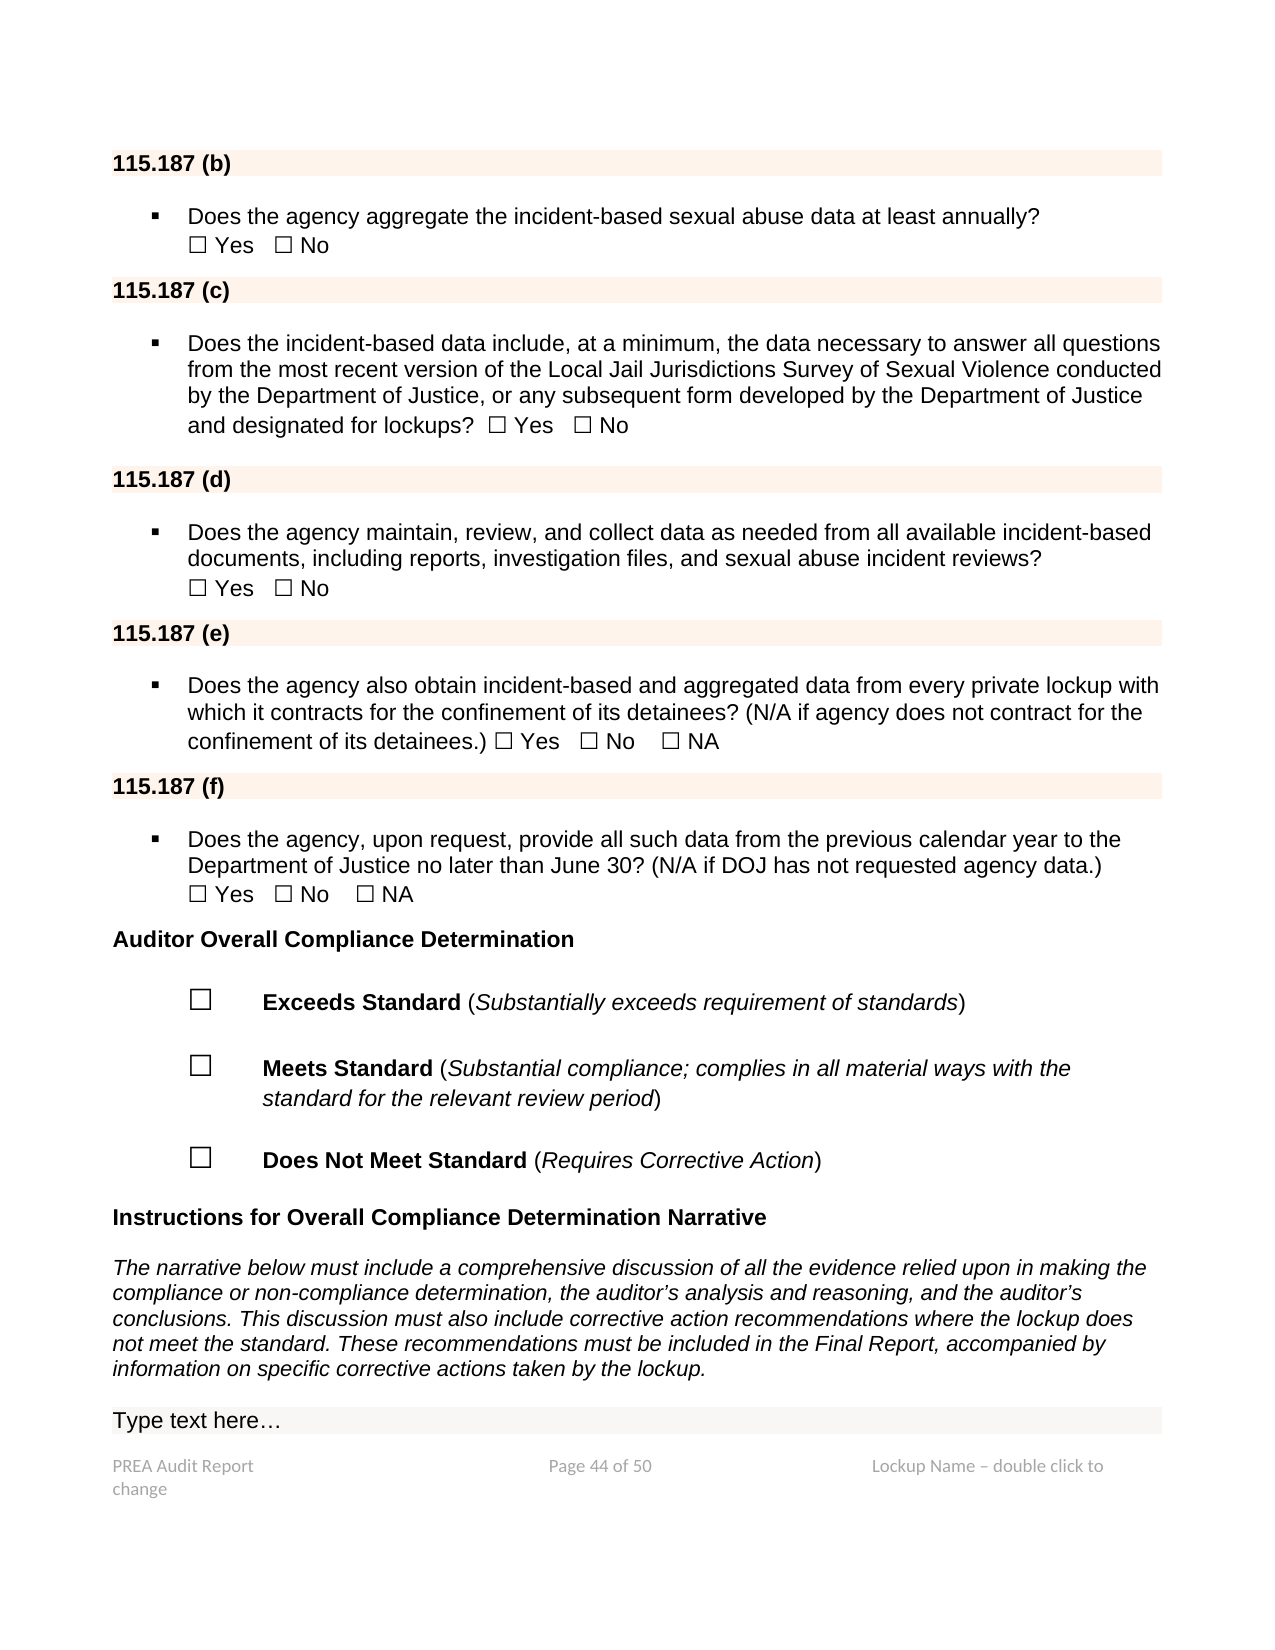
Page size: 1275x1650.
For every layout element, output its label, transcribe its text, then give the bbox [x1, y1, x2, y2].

list Does the agency aggregate the incident-based sexual abuse data at least annually? Yes No [150, 203, 1162, 260]
text 115.187 (e) [112, 620, 1162, 646]
text 115.187 (d) [112, 466, 1162, 493]
text Does Not Meet Standard (Requires Corrective Action) [187, 1137, 1162, 1177]
text 115.187 (c) [112, 277, 1162, 303]
text 115.187 (b) [112, 150, 1162, 176]
text Exceeds Standard (Substantially exceeds requirement of standards) [187, 979, 1162, 1019]
text Auditor Overall Compliance Determination [112, 926, 1162, 953]
text Meets Standard (Substantial compliance; complies in all material ways with the standard for the relevant review period) [187, 1045, 1162, 1111]
list Does the incident-based data include, at a minimum, the data necessary to answer all questions from the most recent version of the Local Jail Jurisdictions Survey of Sexual Violence conducted by the Department of Justice, or any subsequent form developed by the Department of Justice and designated for lockups? Yes No [150, 330, 1162, 440]
text Type text here… [112, 1407, 1162, 1434]
list Does the agency maintain, review, and collect data as needed from all available incident-based documents, including reports, investigation files, and sexual abuse incident reviews? Yes No [150, 519, 1162, 603]
list Does the agency also obtain incident-based and aggregated data from every private lockup with which it contracts for the confinement of its detainees? (N/A if agency does not contract for the confinement of its detainees.) Yes No NA [150, 672, 1162, 756]
text The narrative below must include a comprehensive discussion of all the evidence relied upon in making the compliance or non-compliance determination, the auditor’s analysis and reasoning, and the auditor’s conclusions. This discussion must also include corrective action recommendations where the lockup does not meet the standard. These recommendations must be included in the Final Report, accompanied by information on specific corrective actions taken by the lockup. [112, 1255, 1162, 1381]
text Instructions for Overall Compliance Determination Narrative [112, 1203, 1162, 1230]
list Does the agency, upon request, provide all such data from the previous calendar year to the Department of Justice no later than June 30? (N/A if DOJ has not requested agency data.) Yes No NA [150, 826, 1162, 910]
text 115.187 (f) [112, 773, 1162, 799]
